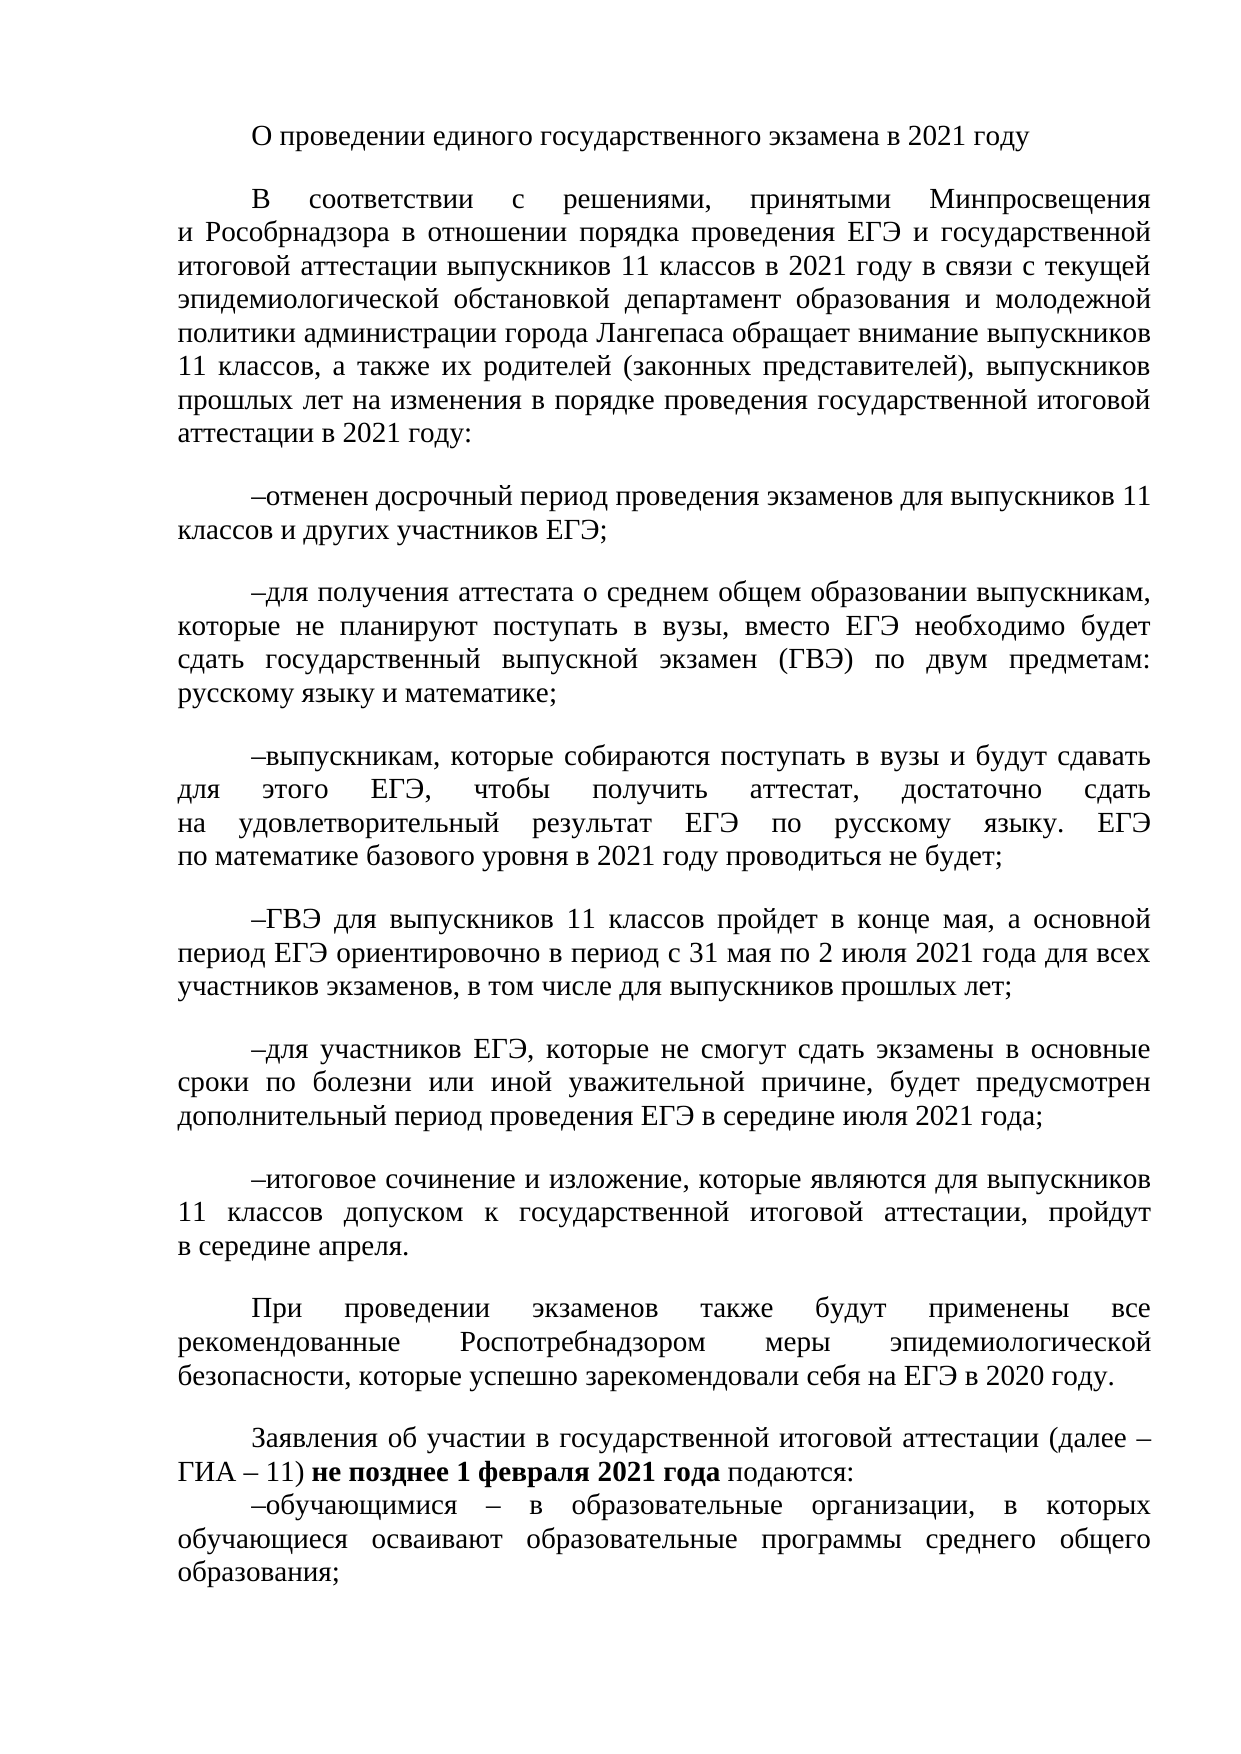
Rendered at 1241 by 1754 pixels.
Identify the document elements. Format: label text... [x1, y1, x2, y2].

text –отменен досрочный период проведения экзаменов для выпускников 11 классов и других участников ЕГЭ; [177, 478, 1152, 545]
text –итоговое сочинение и изложение, которые являются для выпускников 11 классов допуском к государственной итоговой аттестации, пройдут в середине апреля. [177, 1161, 1152, 1261]
text О проведении единого государственного экзамена в 2021 году [177, 118, 1152, 152]
text –выпускникам, которые собираются поступать в вузы и будут сдавать для этого ЕГЭ, чтобы получить аттестат, достаточно сдать на удовлетворительный результат ЕГЭ по русскому языку. ЕГЭ по математике базового уровня в 2021 году проводиться не будет; [177, 738, 1152, 872]
text В соответствии с решениями, принятыми Минпросвещения и Рособрнадзора в отношении порядка проведения ЕГЭ и государственной итоговой аттестации выпускников 11 классов в 2021 году в связи с текущей эпидемиологической обстановкой департамент образования и молодежной политики администрации города Лангепаса обращает внимание выпускников 11 классов, а также их родителей (законных представителей), выпускников прошлых лет на изменения в порядке проведения государственной итоговой аттестации в 2021 году: [177, 181, 1152, 449]
text Заявления об участии в государственной итоговой аттестации (далее – ГИА – 11) не позднее 1 февраля 2021 года подаются: [177, 1420, 1152, 1487]
text При проведении экзаменов также будут применены все рекомендованные Роспотребнадзором меры эпидемиологической безопасности, которые успешно зарекомендовали себя на ЕГЭ в 2020 году. [177, 1291, 1152, 1391]
text –для получения аттестата о среднем общем образовании выпускникам, которые не планируют поступать в вузы, вместо ЕГЭ необходимо будет сдать государственный выпускной экзамен (ГВЭ) по двум предметам: русскому языку и математике; [177, 574, 1152, 709]
text –для участников ЕГЭ, которые не смогут сдать экзамены в основные сроки по болезни или иной уважительной причине, будет предусмотрен дополнительный период проведения ЕГЭ в середине июля 2021 года; [177, 1031, 1152, 1132]
text –обучающимися – в образовательные организации, в которых обучающиеся осваивают образовательные программы среднего общего образования; [177, 1487, 1152, 1588]
text –ГВЭ для выпускников 11 классов пройдет в конце мая, а основной период ЕГЭ ориентировочно в период с 31 мая по 2 июля 2021 года для всех участников экзаменов, в том числе для выпускников прошлых лет; [177, 901, 1152, 1002]
